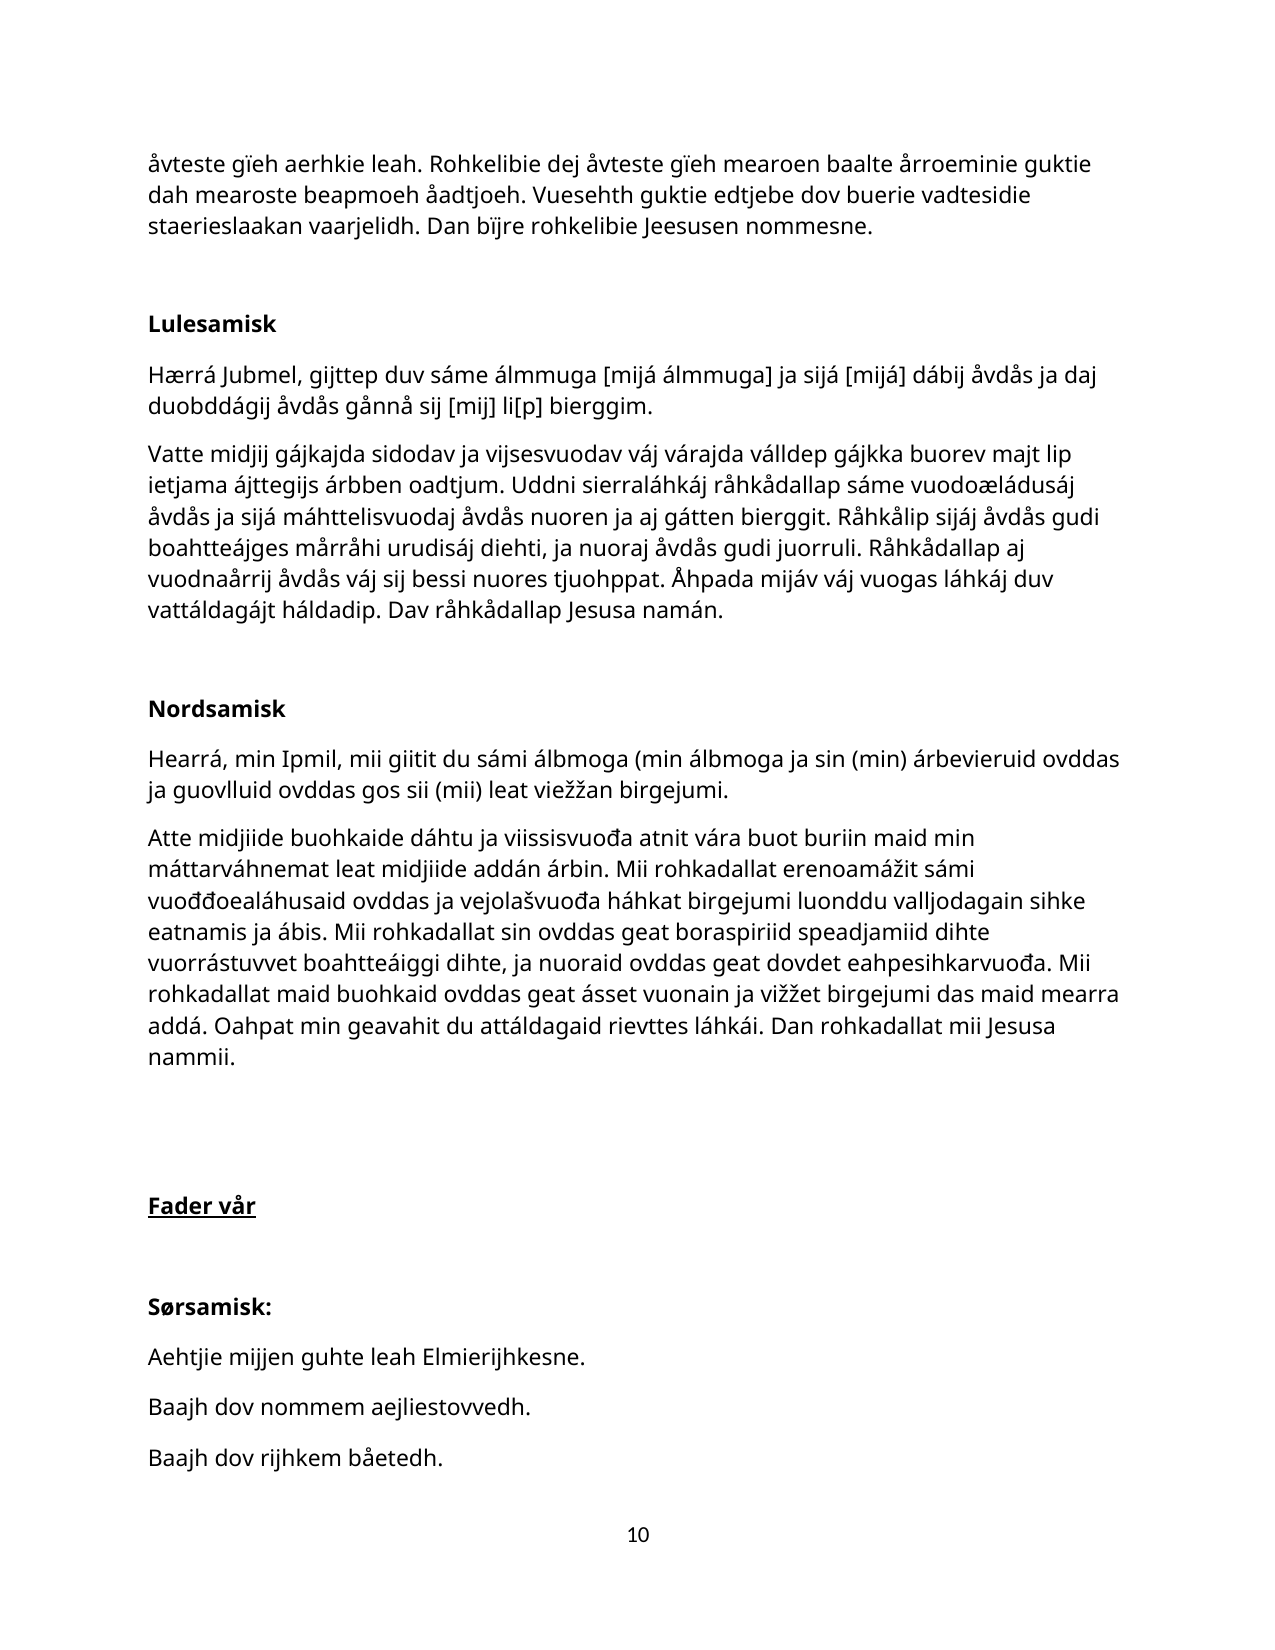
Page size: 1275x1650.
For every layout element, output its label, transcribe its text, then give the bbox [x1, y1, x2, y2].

text Sørsamisk: [148, 1291, 1127, 1322]
text Baajh dov nommem aejliestovvedh. [148, 1391, 1127, 1423]
text Hærrá Jubmel, gijttep duv sáme álmmuga [mijá álmmuga] ja sijá [mijá] dábij åvdås ja daj duobddágij åvdås gånnå sij [mij] li[p] bierggim. [148, 359, 1127, 421]
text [148, 148, 1127, 241]
text Lulesamisk [148, 308, 1127, 340]
text Vatte midjij gájkajda sidodav ja vijsesvuodav váj várajda válldep gájkka buorev majt lip ietjama ájttegijs árbben oadtjum. Uddni sierraláhkáj råhkådallap sáme vuodoæládusáj åvdås ja sijá máhttelisvuodaj åvdås nuoren ja aj gátten bierggit. Råhkålip sijáj åvdås gudi boahtteájges mårråhi urudisáj diehti, ja nuoraj åvdås gudi juorruli. Råhkådallap aj vuodnaårrij åvdås váj sij bessi nuores tjuohppat. Åhpada mijáv váj vuogas láhkáj duv vattáldagájt háldadip. Dav råhkådallap Jesusa namán. [148, 438, 1127, 626]
text Aehtjie mijjen guhte leah Elmierijhkesne. [148, 1341, 1127, 1372]
text Baajh dov rijhkem båetedh. [148, 1442, 1127, 1473]
text Nordsamisk [148, 693, 1127, 724]
text Hearrá, min Ipmil, mii giitit du sámi álbmoga (min álbmoga ja sin (min) árbevieruid ovddas ja guovlluid ovddas gos sii (mii) leat viežžan birgejumi. [148, 743, 1127, 806]
text Fader vår [148, 1190, 1127, 1221]
text Atte midjiide buohkaide dáhtu ja viissisvuođa atnit vára buot buriin maid min máttarváhnemat leat midjiide addán árbin. Mii rohkadallat erenoamážit sámi vuođđoealáhusaid ovddas ja vejolašvuođa háhkat birgejumi luonddu valljodagain sihke eatnamis ja ábis. Mii rohkadallat sin ovddas geat boraspiriid speadjamiid dihte vuorrástuvvet boahtteáiggi dihte, ja nuoraid ovddas geat dovdet eahpesihkarvuođa. Mii rohkadallat maid buohkaid ovddas geat ásset vuonain ja vižžet birgejumi das maid mearra addá. Oahpat min geavahit du attáldagaid rievttes láhkái. Dan rohkadallat mii Jesusa nammii. [148, 822, 1127, 1072]
